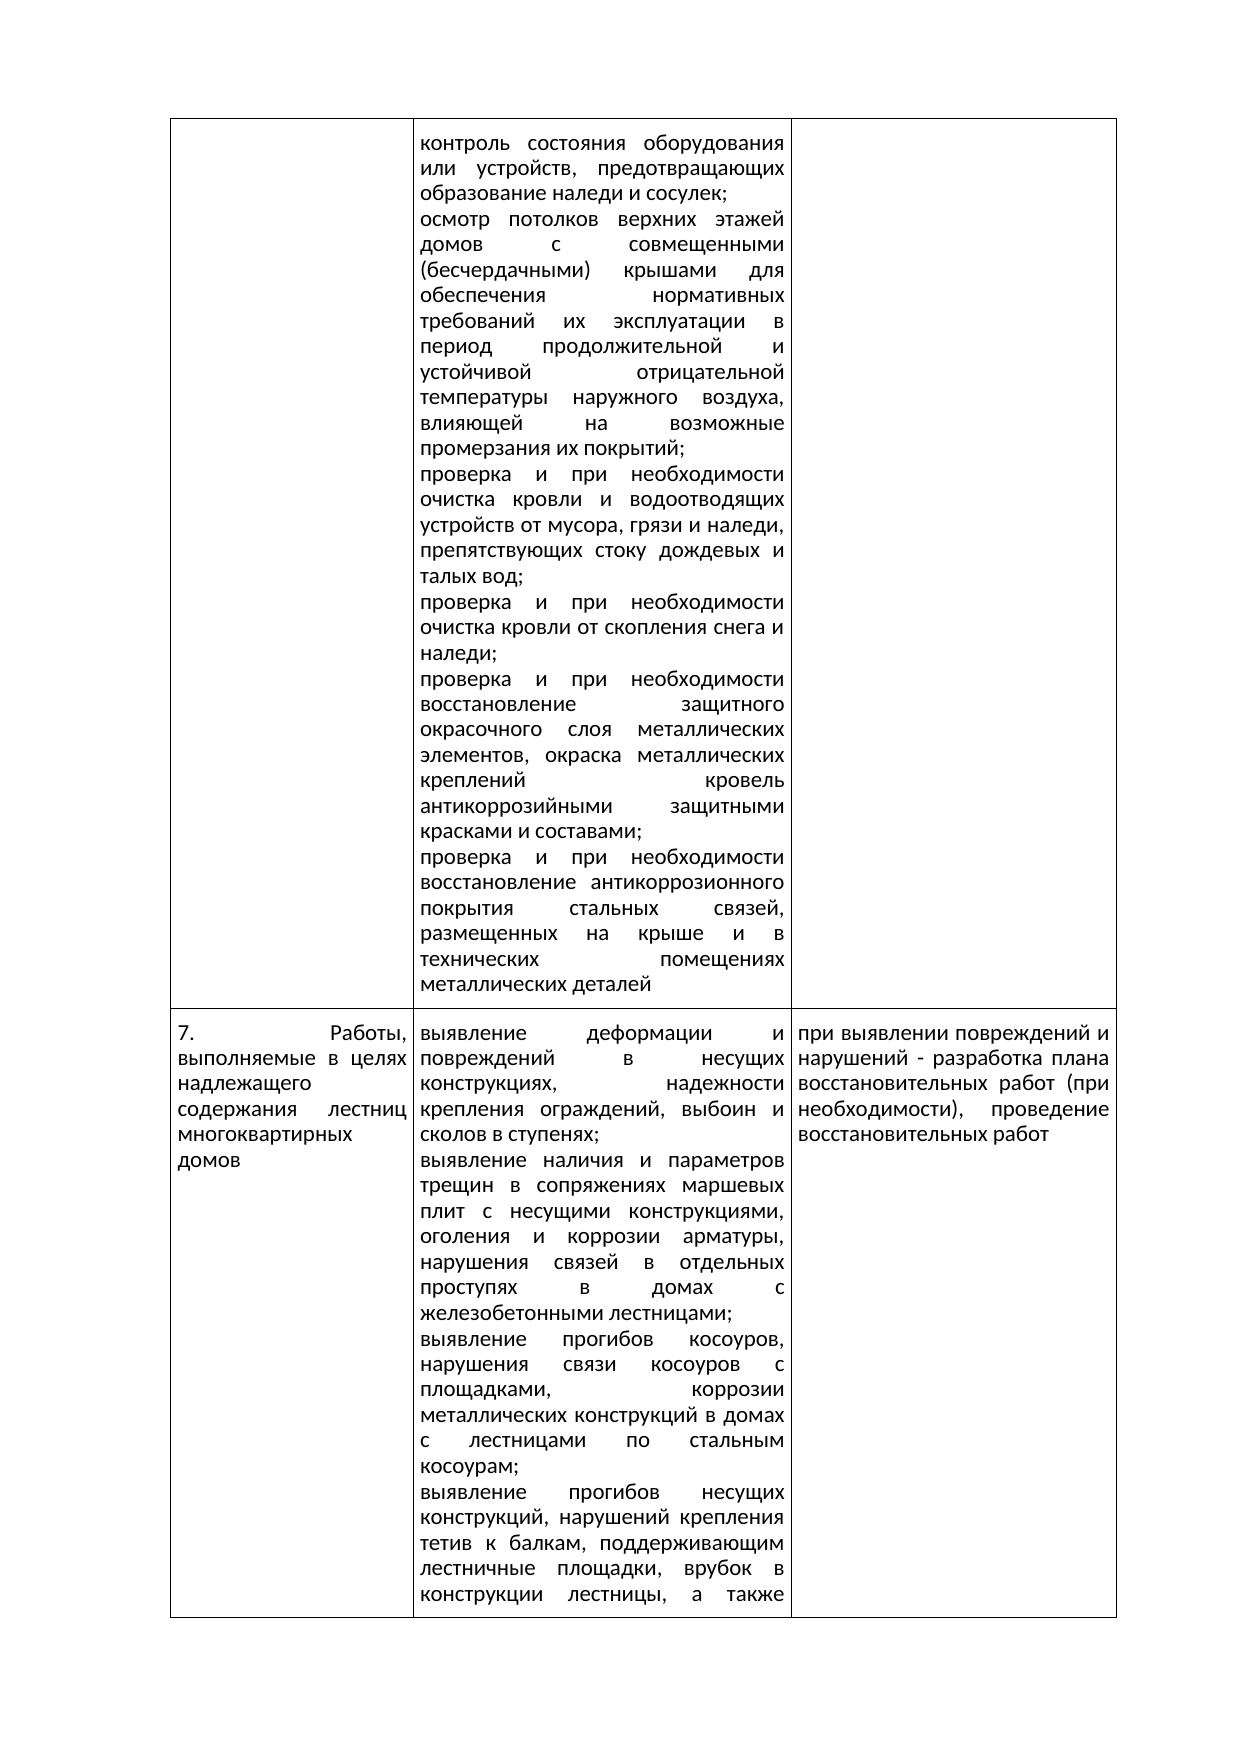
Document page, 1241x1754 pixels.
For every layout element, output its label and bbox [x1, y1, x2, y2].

table_cell [414, 119, 791, 1008]
table_cell [171, 119, 413, 1008]
table_cell [171, 1009, 413, 1617]
table_cell [792, 1009, 1116, 1617]
table_cell [414, 1009, 791, 1617]
table_cell [792, 119, 1116, 1008]
